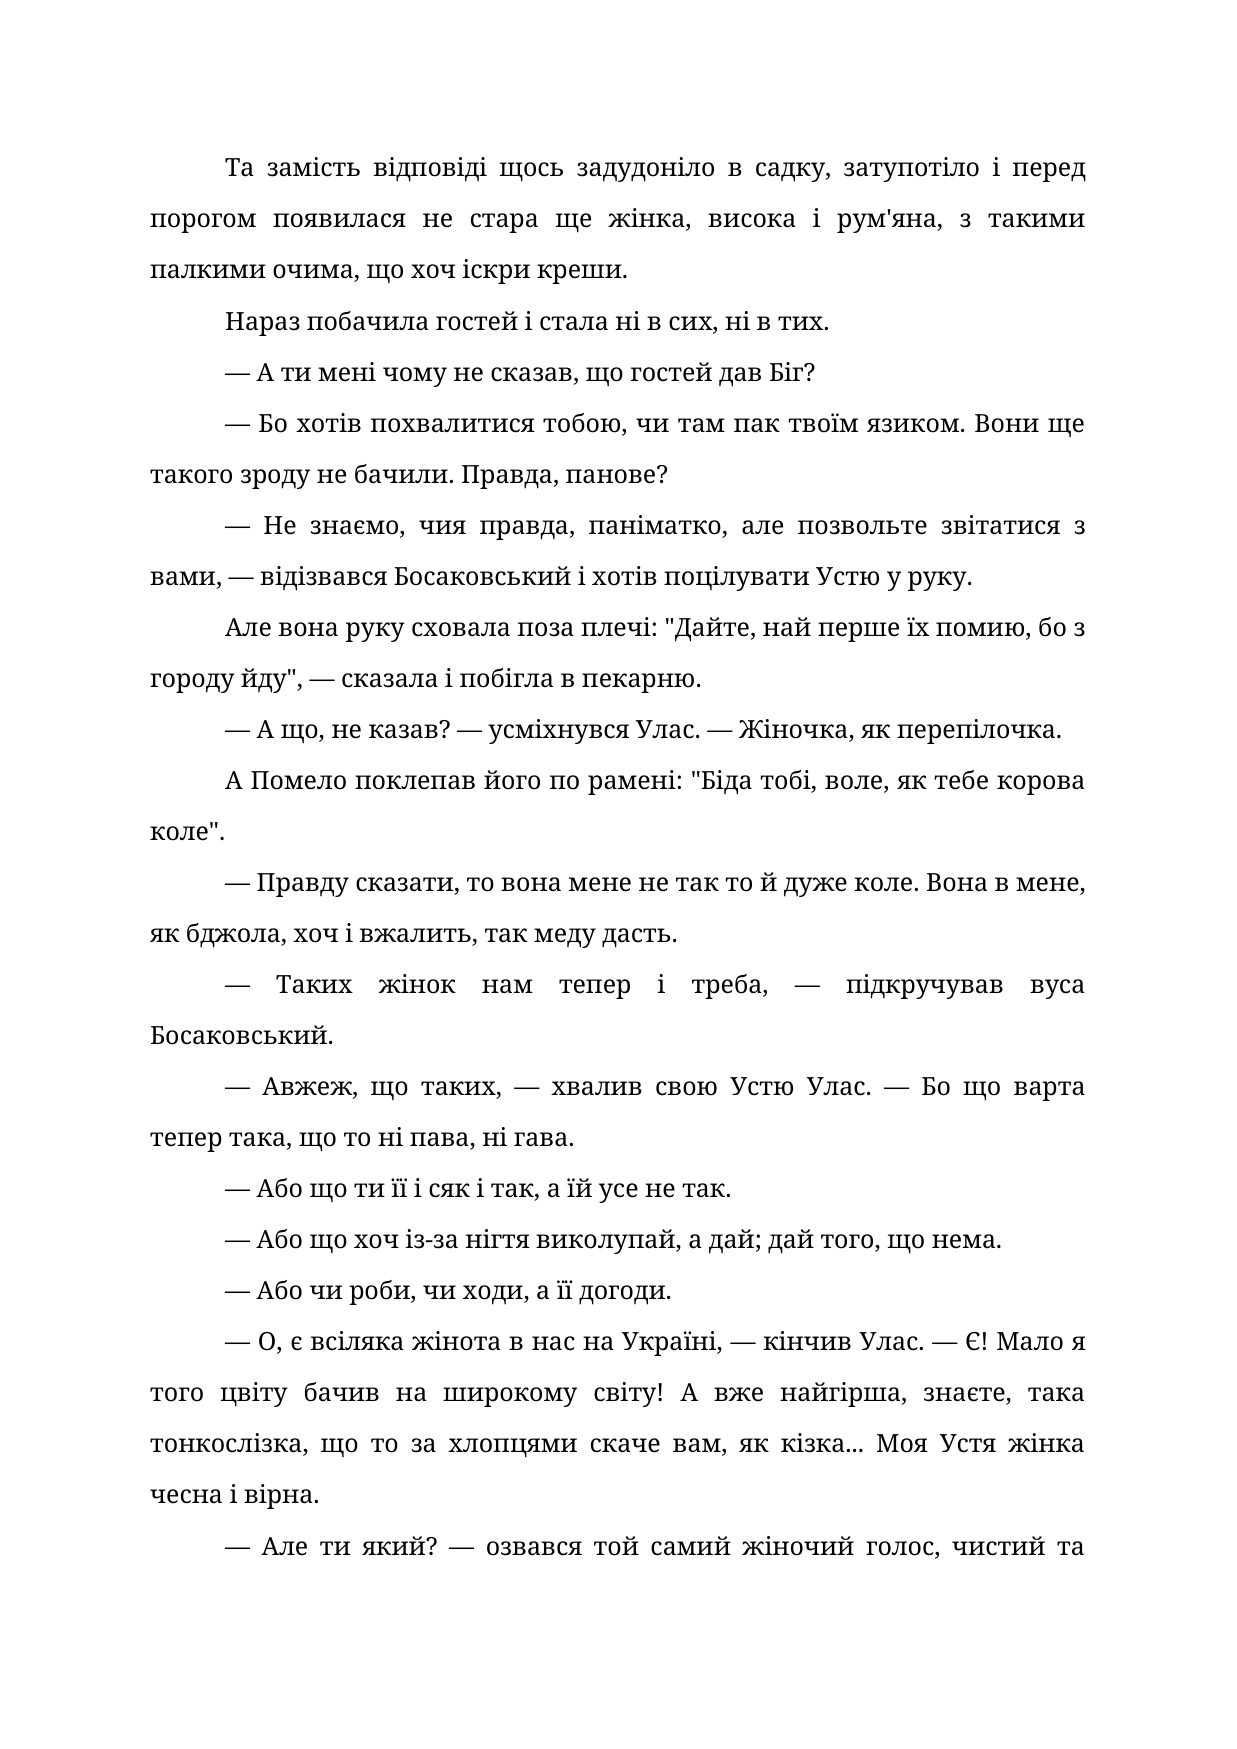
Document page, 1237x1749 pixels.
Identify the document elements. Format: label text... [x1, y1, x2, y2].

text — Бо хотів похвалитися тобою, чи там пак твоїм язиком. Вони ще такого зроду не бачили. Правда, панове? [150, 405, 1086, 490]
text — Таких жінок нам тепер і треба, — підкручував вуса Босаковський. [150, 967, 1086, 1052]
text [150, 1528, 1086, 1562]
text — Або що ти її і сяк і так, а їй усе не так. [150, 1171, 1086, 1205]
text Та замість відповіді щось задудоніло в садку, затупотіло і перед порогом появилася не стара ще жінка, висока і рум'яна, з такими палкими очима, що хоч іскри креши. [150, 150, 1086, 286]
text — Авжеж, що таких, — хвалив свою Устю Улас. — Бо що варта тепер така, що то ні пава, ні гава. [150, 1069, 1086, 1154]
text — А що, не казав? — усміхнувся Улас. — Жіночка, як перепілочка. [150, 711, 1086, 746]
text — Або чи роби, чи ходи, а її догоди. [150, 1273, 1086, 1307]
text — Правду сказати, то вона мене не так то й дуже коле. Вона в мене, як бджола, хоч і вжалить, так меду дасть. [150, 864, 1086, 950]
text Але вона руку сховала поза плечі: "Дайте, най перше їх помию, бо з городу йду", — сказала і побігла в пекарню. [150, 609, 1086, 694]
text Нараз побачила гостей і стала ні в сих, ні в тих. [150, 303, 1086, 337]
text — Не знаємо, чия правда, паніматко, але позвольте звітатися з вами, — відізвався Босаковський і хотів поцілувати Устю у руку. [150, 507, 1086, 592]
text А Помело поклепав його по рамені: "Біда тобі, воле, як тебе корова коле". [150, 762, 1086, 848]
text — Або що хоч із-за нігтя виколупай, а дай; дай того, що нема. [150, 1222, 1086, 1256]
text — О, є всіляка жінота в нас на Україні, — кінчив Улас. — Є! Мало я того цвіту бачив на широкому світу! А вже найгірша, знаєте, така тонкослізка, що то за хлопцями скаче вам, як кізка... Моя Устя жінка чесна і вірна. [150, 1324, 1086, 1511]
text — А ти мені чому не сказав, що гостей дав Біг? [150, 354, 1086, 388]
